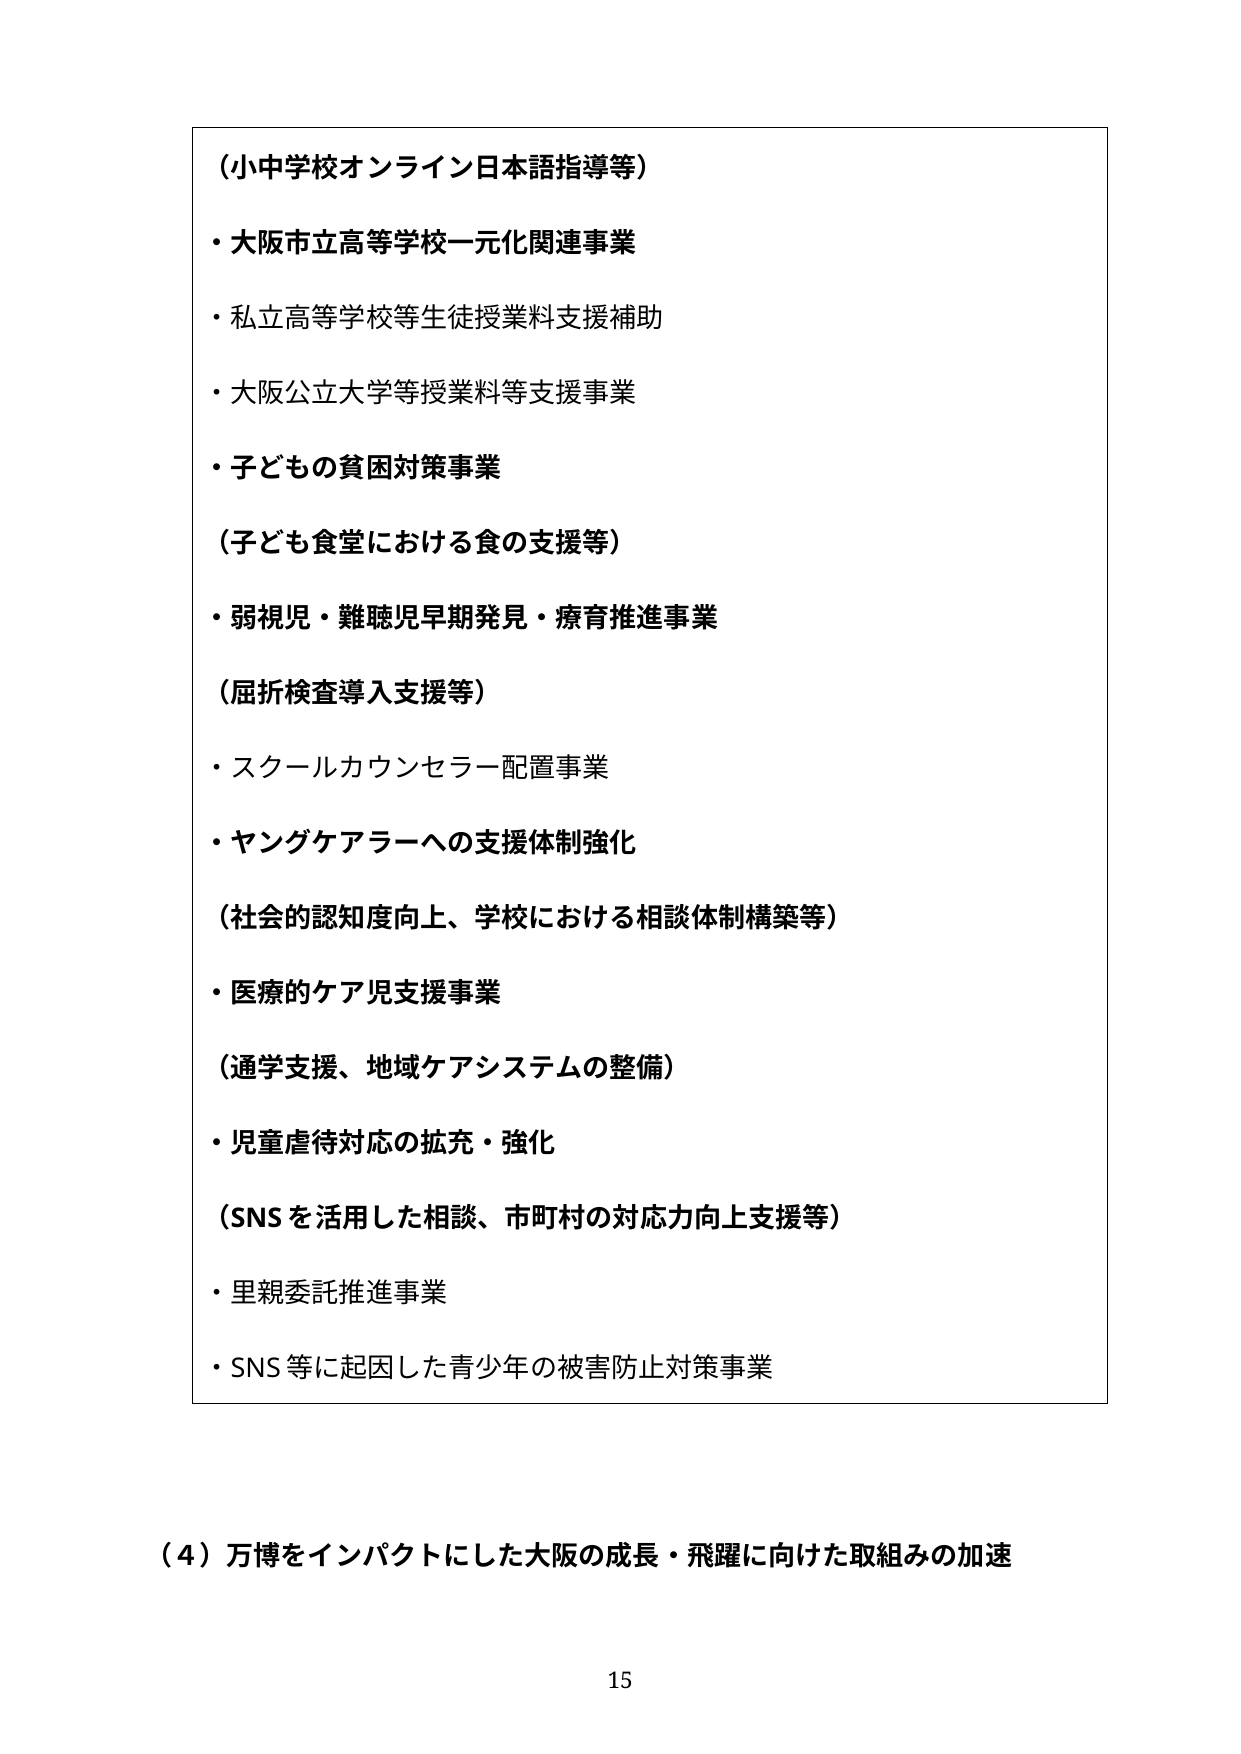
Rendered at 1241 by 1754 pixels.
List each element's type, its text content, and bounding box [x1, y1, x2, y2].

text （４）万博をインパクトにした大阪の成長・飛躍に向けた取組みの加速 [118, 1517, 1122, 1592]
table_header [193, 128, 1107, 1403]
